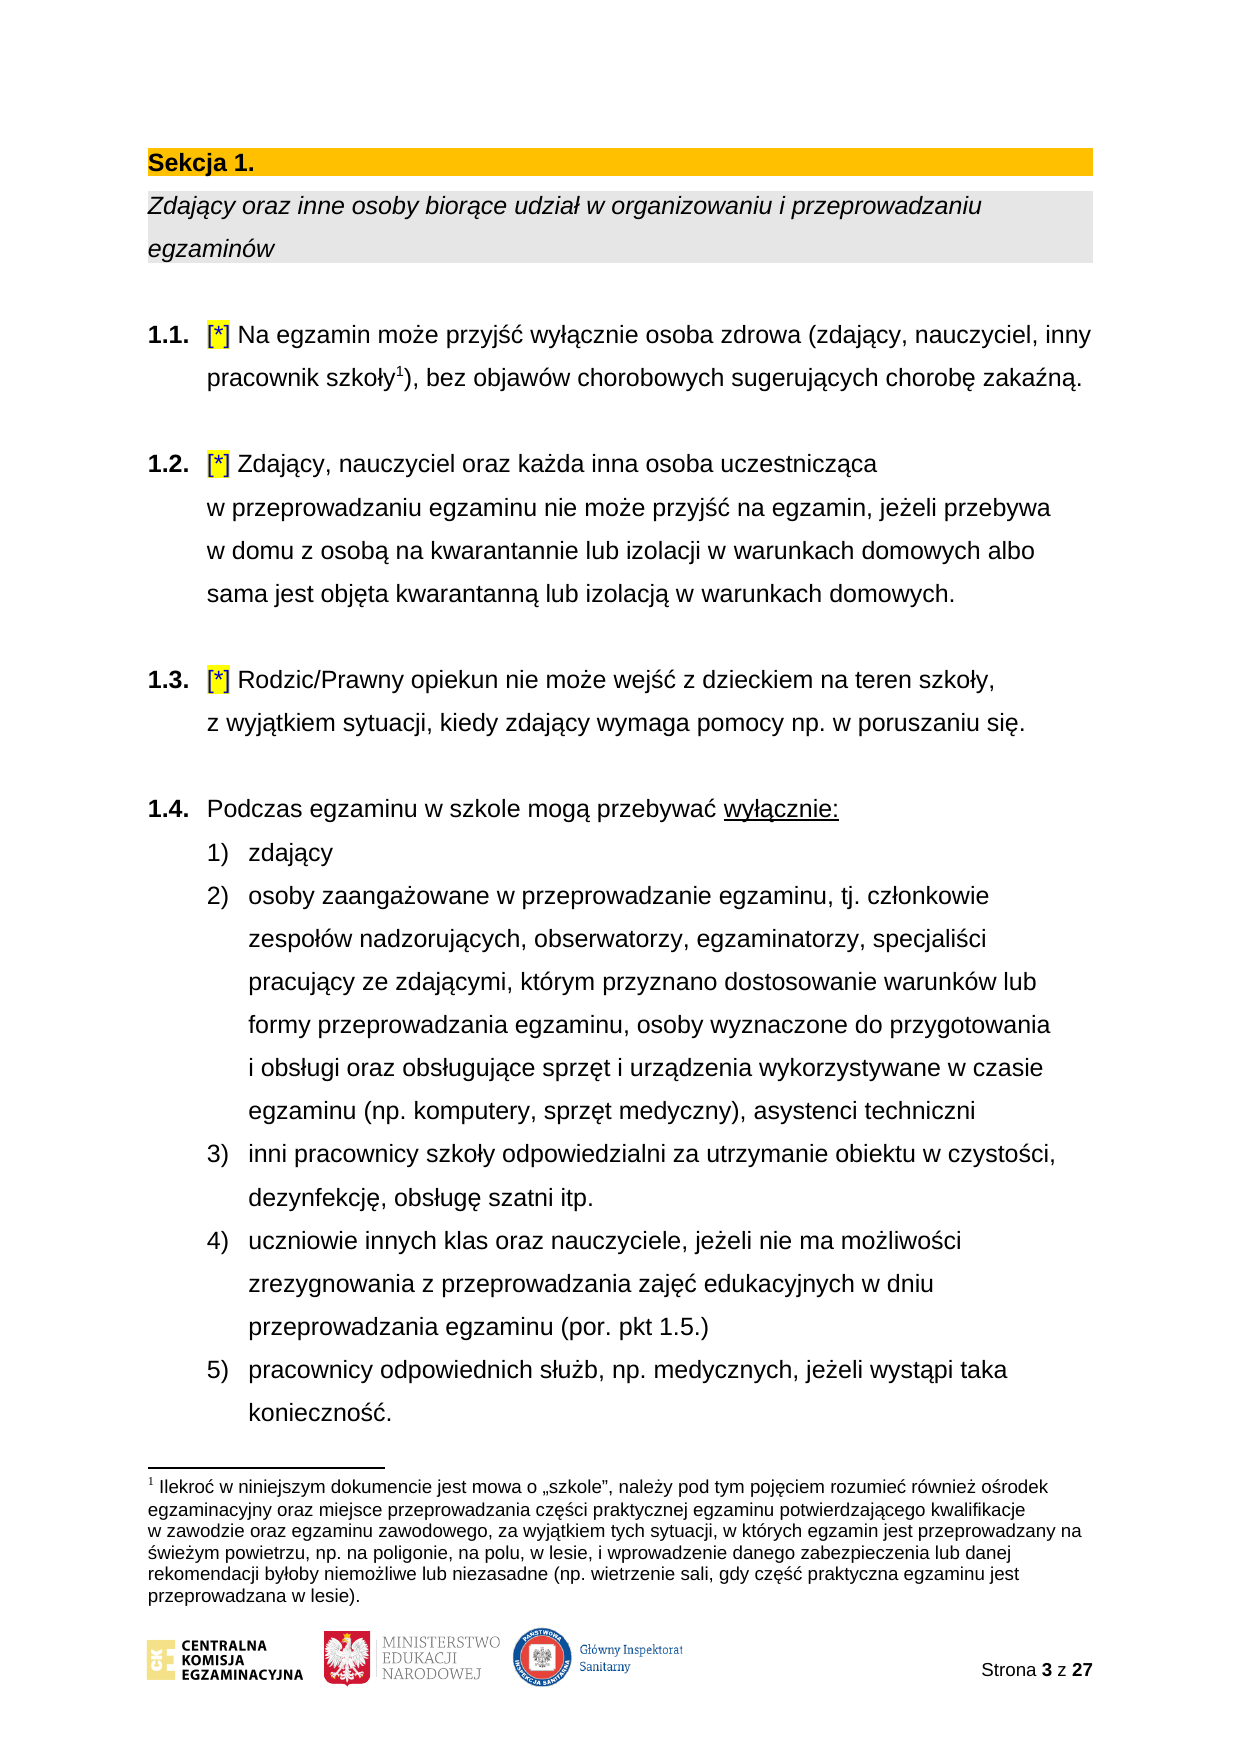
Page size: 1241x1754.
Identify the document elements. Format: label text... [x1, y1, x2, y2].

text Sekcja 1. [148, 148, 1093, 176]
picture [146, 1638, 304, 1681]
list [*] Zdający, nauczyciel oraz każda inna osoba uczestnicząca w przeprowadzaniu egzaminu nie może przyjść na egzamin, jeżeli przebywa w domu z osobą na kwarantannie lub izolacji w warunkach domowych albo sama jest objęta kwarantanną lub izolacją w warunkach domowych. [148, 449, 1093, 608]
list pracownicy odpowiednich służb, np. medycznych, jeżeli wystąpi taka konieczność. [207, 1355, 1093, 1427]
picture [512, 1627, 683, 1687]
list inni pracownicy szkoły odpowiedzialni za utrzymanie obiektu w czystości, dezynfekcję, obsługę szatni itp. [207, 1139, 1093, 1211]
picture [324, 1631, 500, 1687]
text Zdający oraz inne osoby biorące udział w organizowaniu i przeprowadzaniu egzaminów [148, 191, 1093, 263]
list Podczas egzaminu w szkole mogą przebywać wyłącznie: [148, 794, 1093, 823]
list [*] Rodzic/Prawny opiekun nie może wejść z dzieckiem na teren szkoły, z wyjątkiem sytuacji, kiedy zdający wymaga pomocy np. w poruszaniu się. [148, 665, 1093, 737]
list [*] Na egzamin może przyjść wyłącznie osoba zdrowa (zdający, nauczyciel, inny pracownik szkoły), bez objawów chorobowych sugerujących chorobę zakaźną. [148, 320, 1093, 392]
list uczniowie innych klas oraz nauczyciele, jeżeli nie ma możliwości zrezygnowania z przeprowadzania zajęć edukacyjnych w dniu przeprowadzania egzaminu (por. pkt 1.5.) [207, 1226, 1093, 1341]
list zdający [207, 838, 1093, 866]
list osoby zaangażowane w przeprowadzanie egzaminu, tj. członkowie zespołów nadzorujących, obserwatorzy, egzaminatorzy, specjaliści pracujący ze zdającymi, którym przyznano dostosowanie warunków lub formy przeprowadzania egzaminu, osoby wyznaczone do przygotowania i obsługi oraz obsługujące sprzęt i urządzenia wykorzystywane w czasie egzaminu (np. komputery, sprzęt medyczny), asystenci techniczni [207, 881, 1093, 1125]
